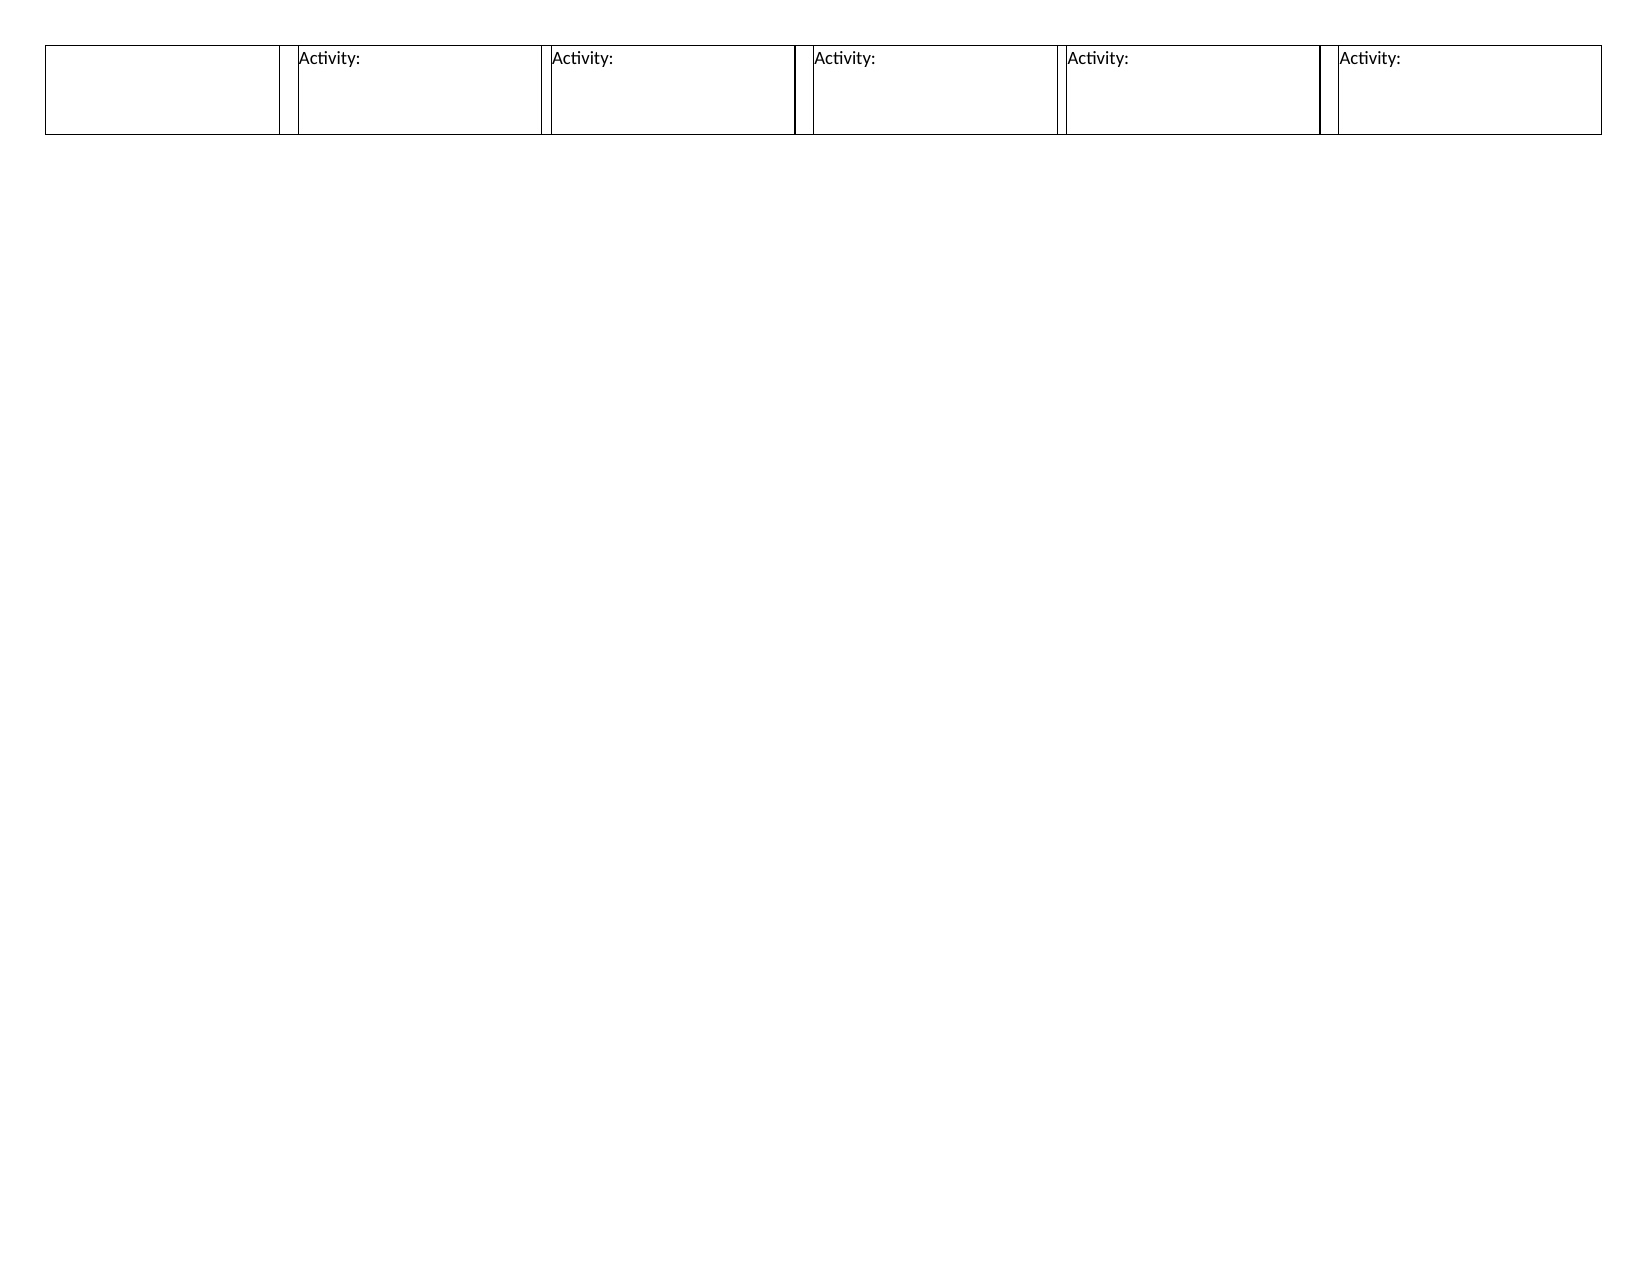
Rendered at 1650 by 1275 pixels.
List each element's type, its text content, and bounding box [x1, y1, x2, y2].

table_cell [280, 46, 298, 134]
table_cell Activity: [552, 46, 794, 134]
table_cell [796, 46, 813, 134]
table_cell Activity: [1067, 46, 1319, 134]
table_cell Activity: [1339, 46, 1601, 134]
table_cell Activity: [299, 46, 541, 134]
table_cell [1058, 46, 1066, 134]
table_cell Activity: [814, 46, 1057, 134]
table_cell [1321, 46, 1338, 134]
table_cell [542, 46, 551, 134]
